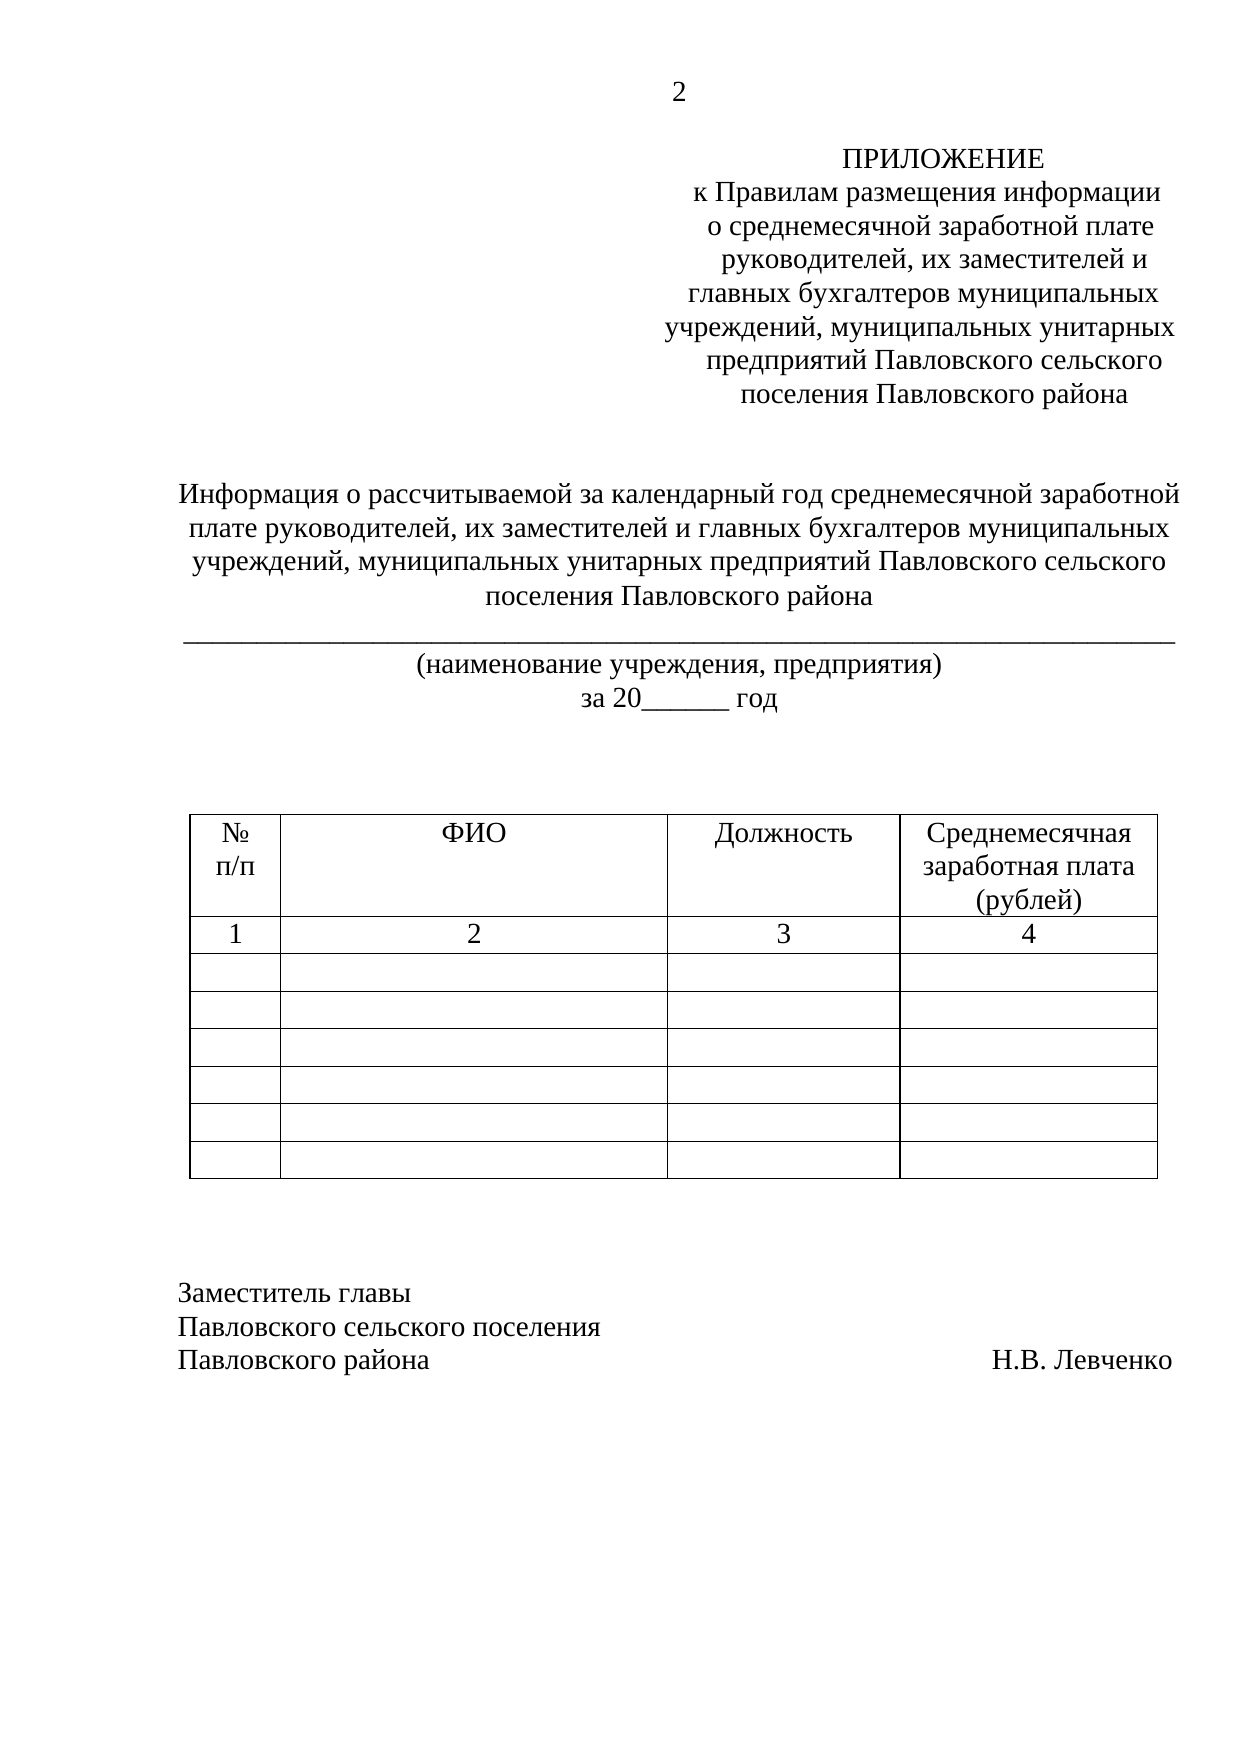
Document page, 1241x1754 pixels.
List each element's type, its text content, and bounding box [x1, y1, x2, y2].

table_header № п/п [191, 815, 280, 916]
table_cell [281, 1142, 667, 1178]
text (наименование учреждения, предприятия) [177, 646, 1181, 680]
text к Правилам размещения информации [177, 174, 1181, 208]
text учреждений, муниципальных унитарных [177, 309, 1181, 342]
table_cell [668, 1104, 899, 1141]
table_cell [281, 1029, 667, 1066]
table_cell [191, 1104, 280, 1141]
table_cell [901, 1067, 1157, 1103]
text Павловского района Н.В. Левченко [177, 1342, 1181, 1376]
table_cell 4 [901, 917, 1157, 953]
table_cell [668, 1067, 899, 1103]
table_cell [191, 954, 280, 991]
table_cell [668, 992, 899, 1028]
table_cell [281, 1104, 667, 1141]
table_header Среднемесячная заработная плата (рублей) [901, 815, 1157, 916]
table_cell 3 [668, 917, 899, 953]
table_header Должность [668, 815, 899, 916]
text ПРИЛОЖЕНИЕ [706, 141, 1181, 174]
table_cell [901, 1029, 1157, 1066]
text руководителей, их заместителей и [177, 242, 1181, 275]
text поселения Павловского района [177, 376, 1181, 409]
table_cell [281, 992, 667, 1028]
text Павловского сельского поселения [177, 1309, 1181, 1342]
table_cell [668, 1142, 899, 1178]
table_cell [668, 1029, 899, 1066]
table_cell [191, 1142, 280, 1178]
table_cell [668, 954, 899, 991]
table_header ФИО [281, 815, 667, 916]
table_cell [901, 1104, 1157, 1141]
table_cell [281, 1067, 667, 1103]
table_cell 1 [191, 917, 280, 953]
text главных бухгалтеров муниципальных [177, 275, 1181, 309]
table_cell 2 [281, 917, 667, 953]
text Информация о рассчитываемой за календарный год среднемесячной заработной плате руководителей, их заместителей и главных бухгалтеров муниципальных учреждений, муниципальных унитарных предприятий Павловского сельского поселения Павловского района ____________________________________________________________________ [177, 476, 1181, 646]
table_cell [901, 954, 1157, 991]
table_cell [901, 992, 1157, 1028]
table_cell [191, 1029, 280, 1066]
text Заместитель главы [177, 1275, 1181, 1309]
table_cell [281, 954, 667, 991]
text за 20______ год [177, 680, 1181, 713]
table_cell [191, 992, 280, 1028]
text предприятий Павловского сельского [177, 342, 1181, 376]
table_cell [191, 1067, 280, 1103]
text о среднемесячной заработной плате [177, 208, 1181, 242]
table_cell [901, 1142, 1157, 1178]
